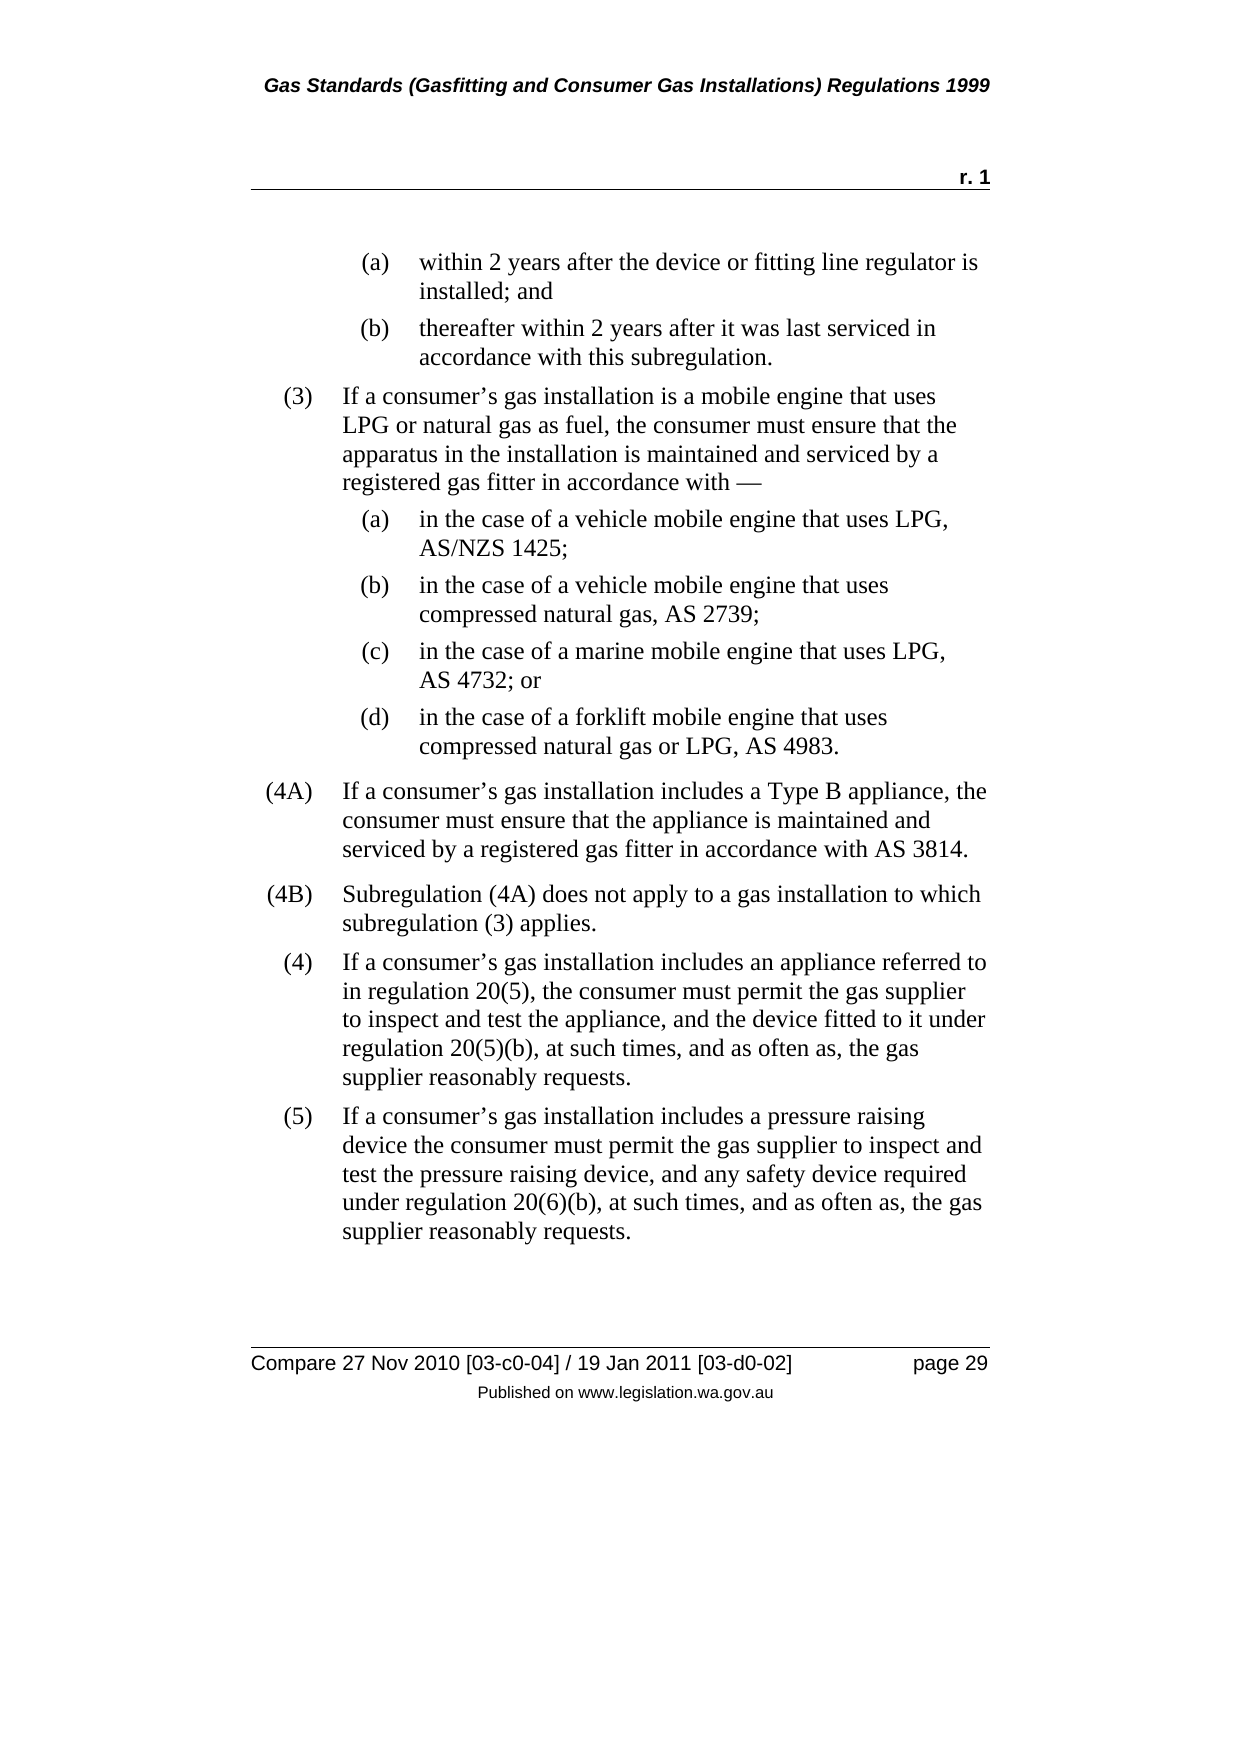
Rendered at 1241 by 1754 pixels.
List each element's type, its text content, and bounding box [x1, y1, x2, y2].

text (4B) Subregulation (4A) does not apply to a gas installation to which subregulation (3) applies. [251, 879, 990, 937]
text (3) If a consumer’s gas installation is a mobile engine that uses LPG or natural gas as fuel, the consumer must ensure that the apparatus in the installation is maintained and serviced by a registered gas fitter in accordance with — [251, 381, 990, 496]
text (d) in the case of a forklift mobile engine that uses compressed natural gas or LPG, AS 4983. [251, 702, 990, 759]
text (4) If a consumer’s gas installation includes an appliance referred to in regulation 20(5), the consumer must permit the gas supplier to inspect and test the appliance, and the device fitted to it under regulation 20(5)(b), at such times, and as often as, the gas supplier reasonably requests. [251, 947, 990, 1091]
text (b) thereafter within 2 years after it was last serviced in accordance with this subregulation. [251, 313, 990, 371]
text (c) in the case of a marine mobile engine that uses LPG, AS 4732; or [251, 636, 990, 694]
text (4A) If a consumer’s gas installation includes a Type B appliance, the consumer must ensure that the appliance is maintained and serviced by a registered gas fitter in accordance with AS 3814. [251, 776, 990, 862]
text (b) in the case of a vehicle mobile engine that uses compressed natural gas, AS 2739; [251, 570, 990, 628]
text (5) If a consumer’s gas installation includes a pressure raising device the consumer must permit the gas supplier to inspect and test the pressure raising device, and any safety device required under regulation 20(6)(b), at such times, and as often as, the gas supplier reasonably requests. [251, 1101, 990, 1245]
text (a) within 2 years after the device or fitting line regulator is installed; and [251, 247, 990, 305]
text (a) in the case of a vehicle mobile engine that uses LPG, AS/NZS 1425; [251, 504, 990, 562]
